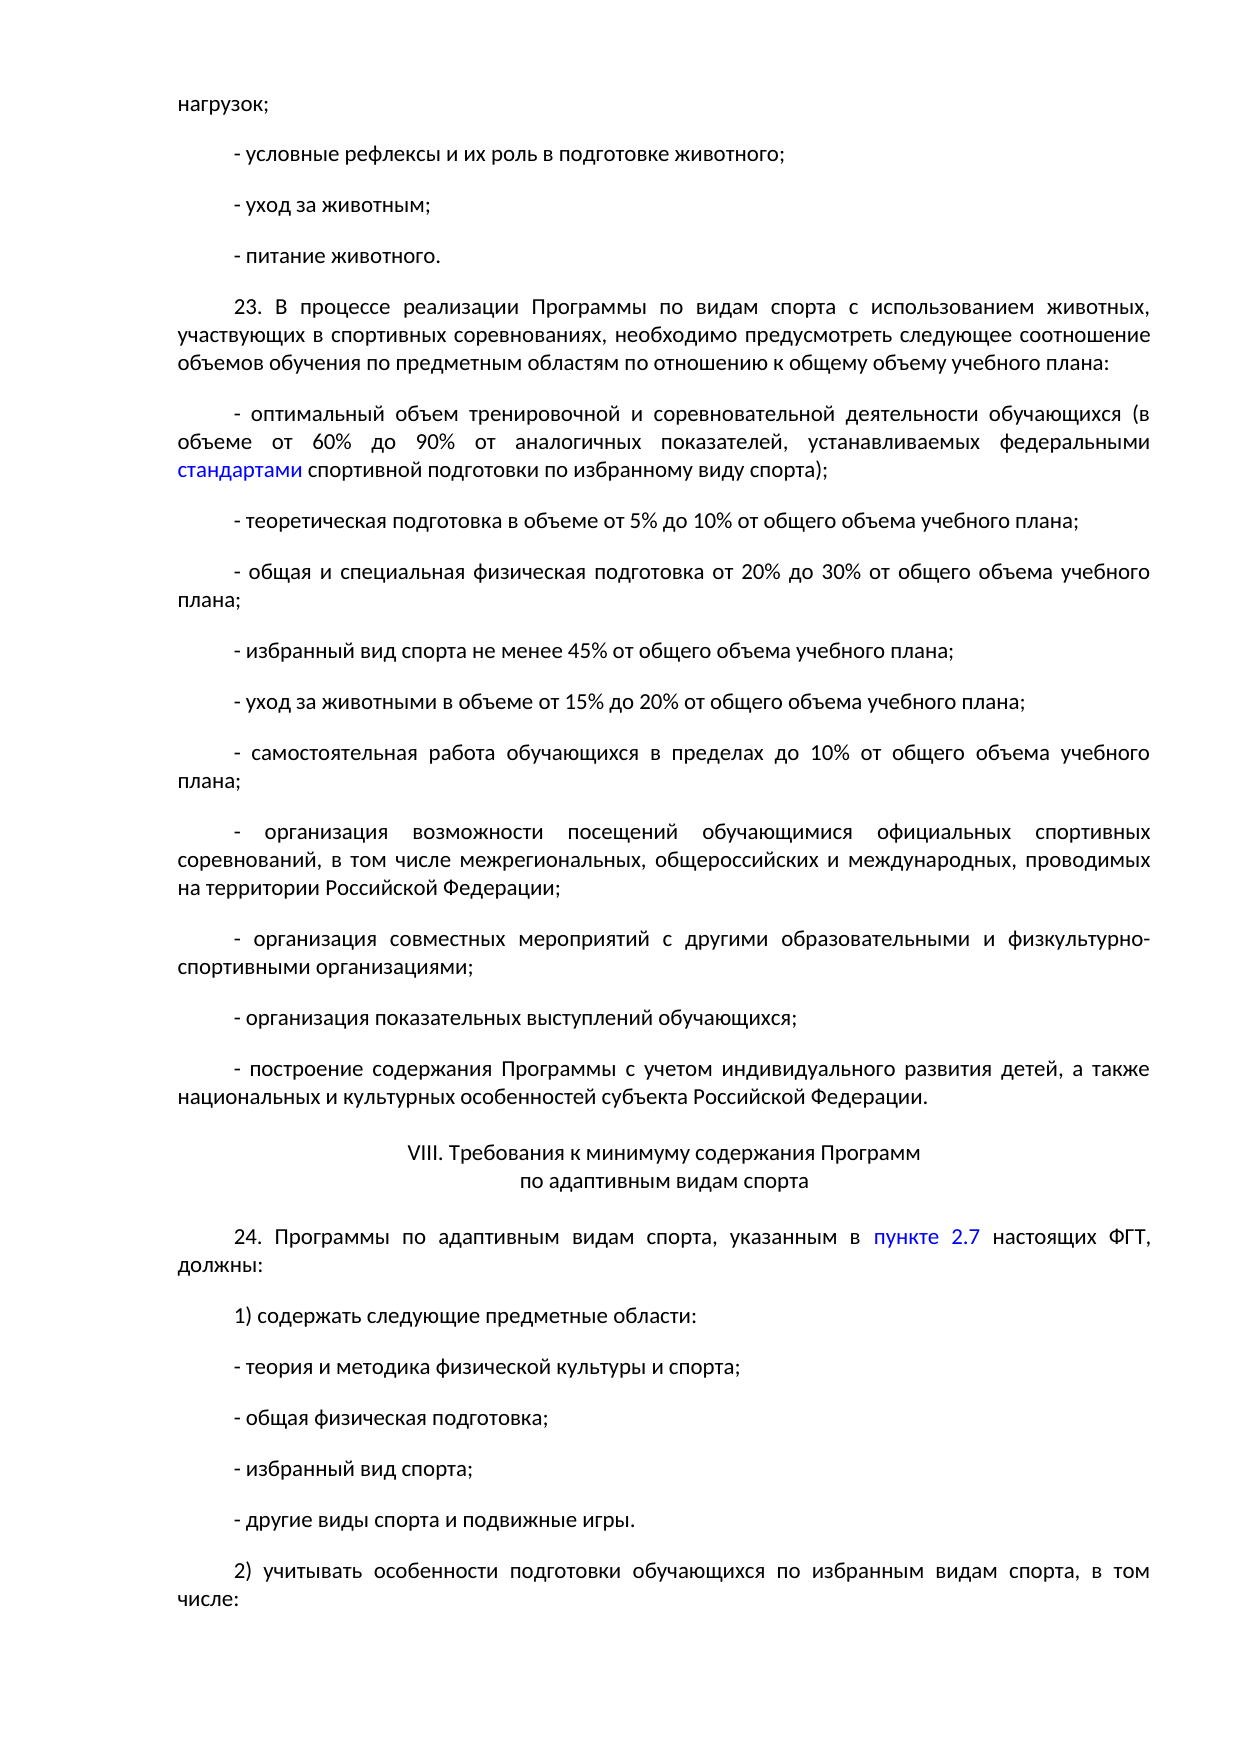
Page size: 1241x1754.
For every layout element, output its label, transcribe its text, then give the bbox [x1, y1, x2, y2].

text - построение содержания Программы с учетом индивидуального развития детей, а также национальных и культурных особенностей субъекта Российской Федерации. [177, 1054, 1152, 1110]
text 1) содержать следующие предметные области: [177, 1301, 1152, 1329]
text - теоретическая подготовка в объеме от 5% до 10% от общего объема учебного плана; [177, 506, 1152, 534]
text - организация показательных выступлений обучающихся; [177, 1003, 1152, 1031]
text - другие виды спорта и подвижные игры. [177, 1505, 1152, 1533]
text - условные рефлексы и их роль в подготовке животного; [177, 139, 1152, 168]
text - самостоятельная работа обучающихся в пределах до 10% от общего объема учебного плана; [177, 738, 1152, 794]
text - избранный вид спорта; [177, 1454, 1152, 1482]
text - избранный вид спорта не менее 45% от общего объема учебного плана; [177, 636, 1152, 664]
text - уход за животным; [177, 191, 1152, 218]
text - уход за животными в объеме от 15% до 20% от общего объема учебного плана; [177, 687, 1152, 715]
text 24. Программы по адаптивным видам спорта, указанным в пункте 2.7 настоящих ФГТ, должны: [177, 1222, 1152, 1278]
text VIII. Требования к минимуму содержания Программ [177, 1138, 1152, 1166]
text - организация совместных мероприятий с другими образовательными и физкультурно-спортивными организациями; [177, 924, 1152, 980]
text - питание животного. [177, 241, 1152, 269]
text - общая физическая подготовка; [177, 1403, 1152, 1431]
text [177, 89, 1152, 117]
text - оптимальный объем тренировочной и соревновательной деятельности обучающихся (в объеме от 60% до 90% от аналогичных показателей, устанавливаемых федеральными стандартами спортивной подготовки по избранному виду спорта); [177, 399, 1152, 483]
text - теория и методика физической культуры и спорта; [177, 1352, 1152, 1380]
text 2) учитывать особенности подготовки обучающихся по избранным видам спорта, в том числе: [177, 1556, 1152, 1612]
text - организация возможности посещений обучающимися официальных спортивных соревнований, в том числе межрегиональных, общероссийских и международных, проводимых на территории Российской Федерации; [177, 817, 1152, 901]
text - общая и специальная физическая подготовка от 20% до 30% от общего объема учебного плана; [177, 557, 1152, 613]
text 23. В процессе реализации Программы по видам спорта с использованием животных, участвующих в спортивных соревнованиях, необходимо предусмотреть следующее соотношение объемов обучения по предметным областям по отношению к общему объему учебного плана: [177, 292, 1152, 376]
text по адаптивным видам спорта [177, 1166, 1152, 1194]
